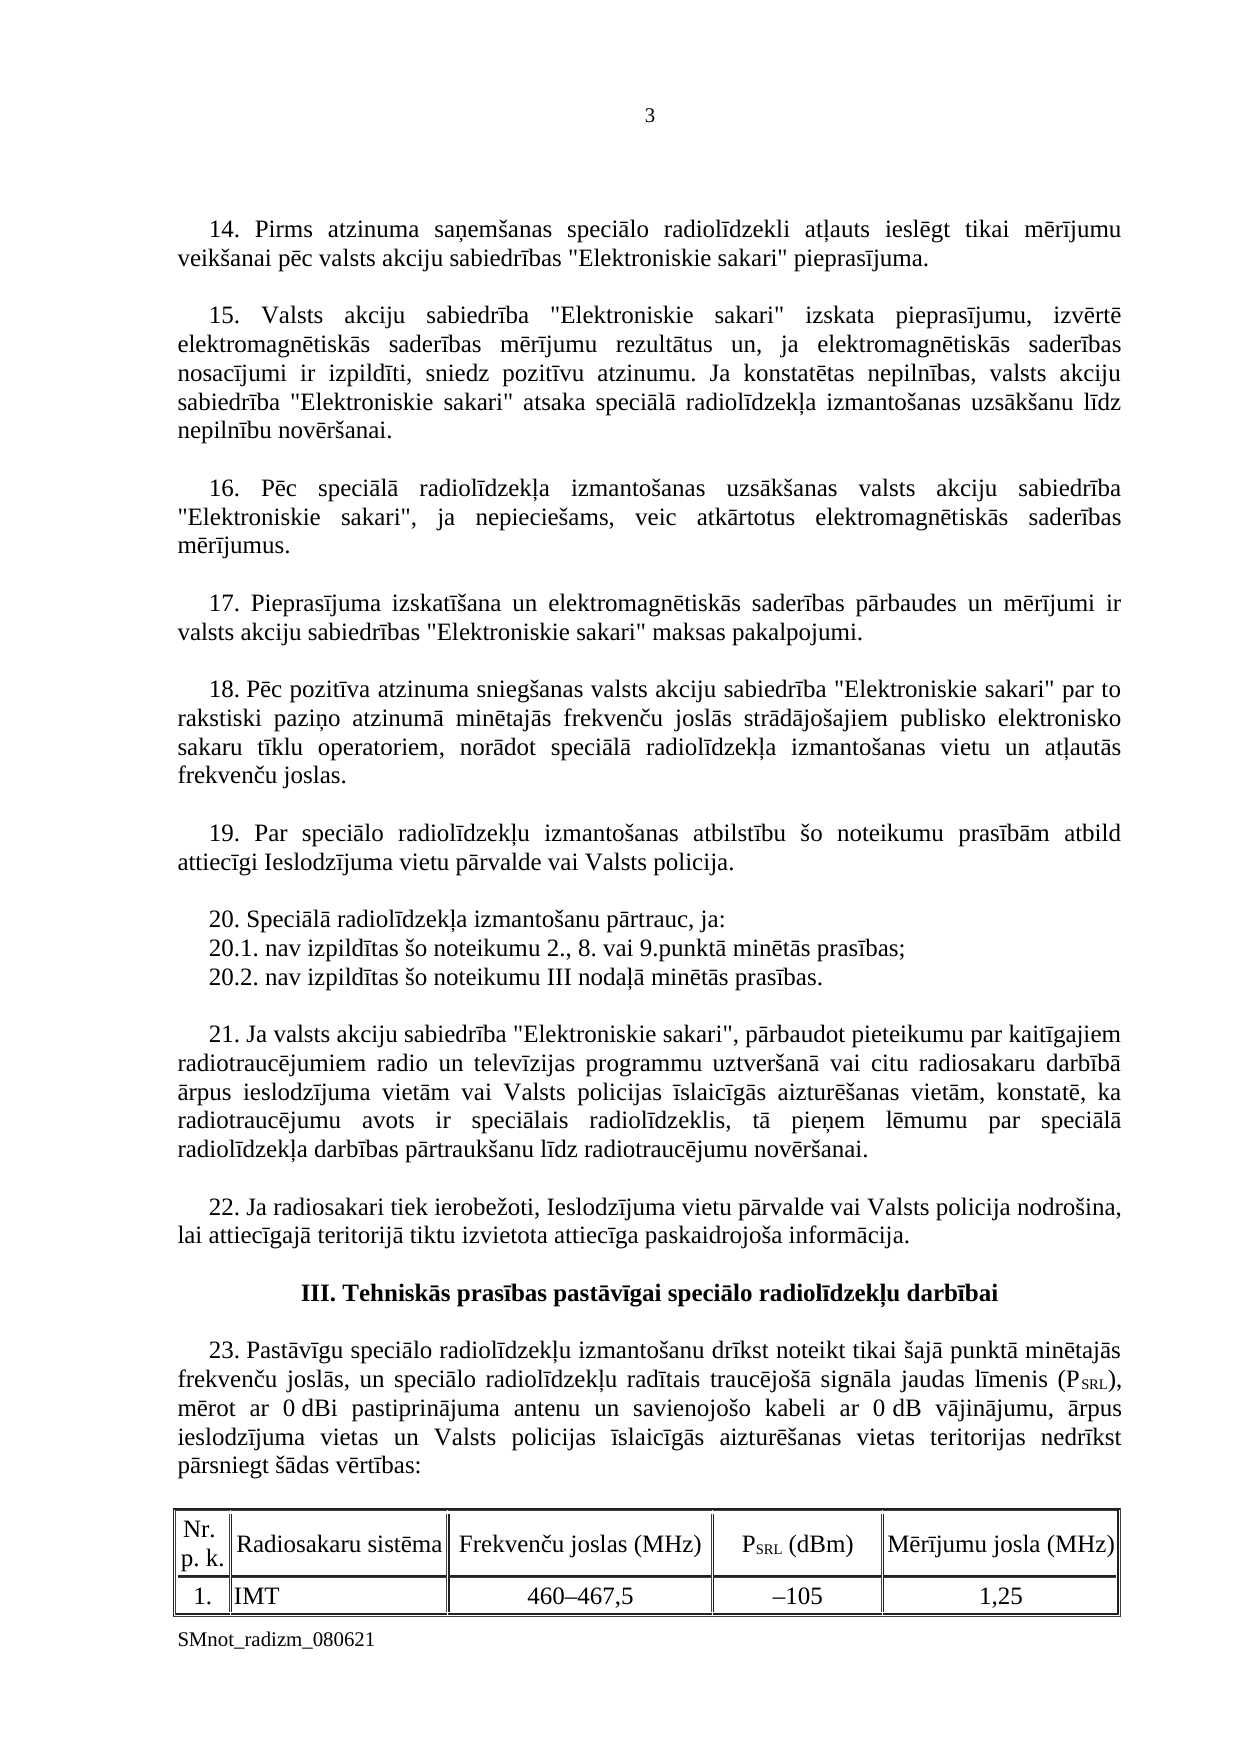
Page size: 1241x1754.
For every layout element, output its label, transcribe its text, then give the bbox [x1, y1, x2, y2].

table_cell 460–467,5 [448, 1578, 712, 1613]
table_header Radiosakaru sistēma [231, 1510, 448, 1575]
table_cell 1. [176, 1575, 231, 1613]
text 15. Valsts akciju sabiedrība "Elektroniskie sakari" izskata pieprasījumu, izvērtē elektromagnētiskās saderības mērījumu rezultātus un, ja elektromagnētiskās saderības nosacījumi ir izpildīti, sniedz pozitīvu atzinumu. Ja konstatētas nepilnības, valsts akciju sabiedrība "Elektroniskie sakari" atsaka speciālā radiolīdzekļa izmantošanas uzsākšanu līdz nepilnību novēršanai. [177, 300, 1122, 444]
table_cell –105 [713, 1578, 883, 1613]
table_header Frekvenču joslas (MHz) [448, 1511, 712, 1575]
text 23. Pastāvīgu speciālo radiolīdzekļu izmantošanu drīkst noteikt tikai šajā punktā minētajās frekvenču joslās, un speciālo radiolīdzekļu radītais traucējošā signāla jaudas līmenis (PSRL), mērot ar 0 dBi pastiprinājuma antenu un savienojošo kabeli ar 0 dB vājinājumu, ārpus ieslodzījuma vietas un Valsts policijas īslaicīgās aizturēšanas vietas teritorijas nedrīkst pārsniegt šādas vērtības: [177, 1335, 1122, 1479]
table_cell 1,25 [883, 1575, 1117, 1613]
text 20.1. nav izpildītas šo noteikumu 2., 8. vai 9.punktā minētās prasības; [177, 933, 1122, 962]
text 19. Par speciālo radiolīdzekļu izmantošanas atbilstību šo noteikumu prasībām atbild attiecīgi Ieslodzījuma vietu pārvalde vai Valsts policija. [177, 818, 1122, 875]
text 22. Ja radiosakari tiek ierobežoti, Ieslodzījuma vietu pārvalde vai Valsts policija nodrošina, lai attiecīgajā teritorijā tiktu izvietota attiecīga paskaidrojoša informācija. [177, 1192, 1122, 1249]
text 21. Ja valsts akciju sabiedrība "Elektroniskie sakari", pārbaudot pieteikumu par kaitīgajiem radiotraucējumiem radio un televīzijas programmu uztveršanā vai citu radiosakaru darbībā ārpus ieslodzījuma vietām vai Valsts policijas īslaicīgās aizturēšanas vietām, konstatē, ka radiotraucējumu avots ir speciālais radiolīdzeklis, tā pieņem lēmumu par speciālā radiolīdzekļa darbības pārtraukšanu līdz radiotraucējumu novēršanai. [177, 1019, 1122, 1163]
text 17. Pieprasījuma izskatīšana un elektromagnētiskās saderības pārbaudes un mērījumi ir valsts akciju sabiedrības "Elektroniskie sakari" maksas pakalpojumi. [177, 588, 1122, 645]
text 18. Pēc pozitīva atzinuma sniegšanas valsts akciju sabiedrība "Elektroniskie sakari" par to rakstiski paziņo atzinumā minētajās frekvenču joslās strādājošajiem publisko elektronisko sakaru tīklu operatoriem, norādot speciālā radiolīdzekļa izmantošanas vietu un atļautās frekvenču joslas. [177, 674, 1122, 789]
table_cell IMT [231, 1575, 448, 1613]
table_header Mērījumu josla (MHz) [883, 1511, 1117, 1575]
text 20.2. nav izpildītas šo noteikumu III nodaļā minētās prasības. [177, 962, 1122, 990]
text III. Tehniskās prasības pastāvīgai speciālo radiolīdzekļu darbībai [177, 1278, 1122, 1307]
text 20. Speciālā radiolīdzekļa izmantošanu pārtrauc, ja: [177, 904, 1122, 933]
table_header PSRL (dBm) [713, 1511, 883, 1575]
table_header Nr. p. k. [176, 1511, 231, 1575]
text 16. Pēc speciālā radiolīdzekļa izmantošanas uzsākšanas valsts akciju sabiedrība "Elektroniskie sakari", ja nepieciešams, veic atkārtotus elektromagnētiskās saderības mērījumus. [177, 473, 1122, 559]
text 14. Pirms atzinuma saņemšanas speciālo radiolīdzekli atļauts ieslēgt tikai mērījumu veikšanai pēc valsts akciju sabiedrības "Elektroniskie sakari" pieprasījuma. [177, 214, 1122, 272]
